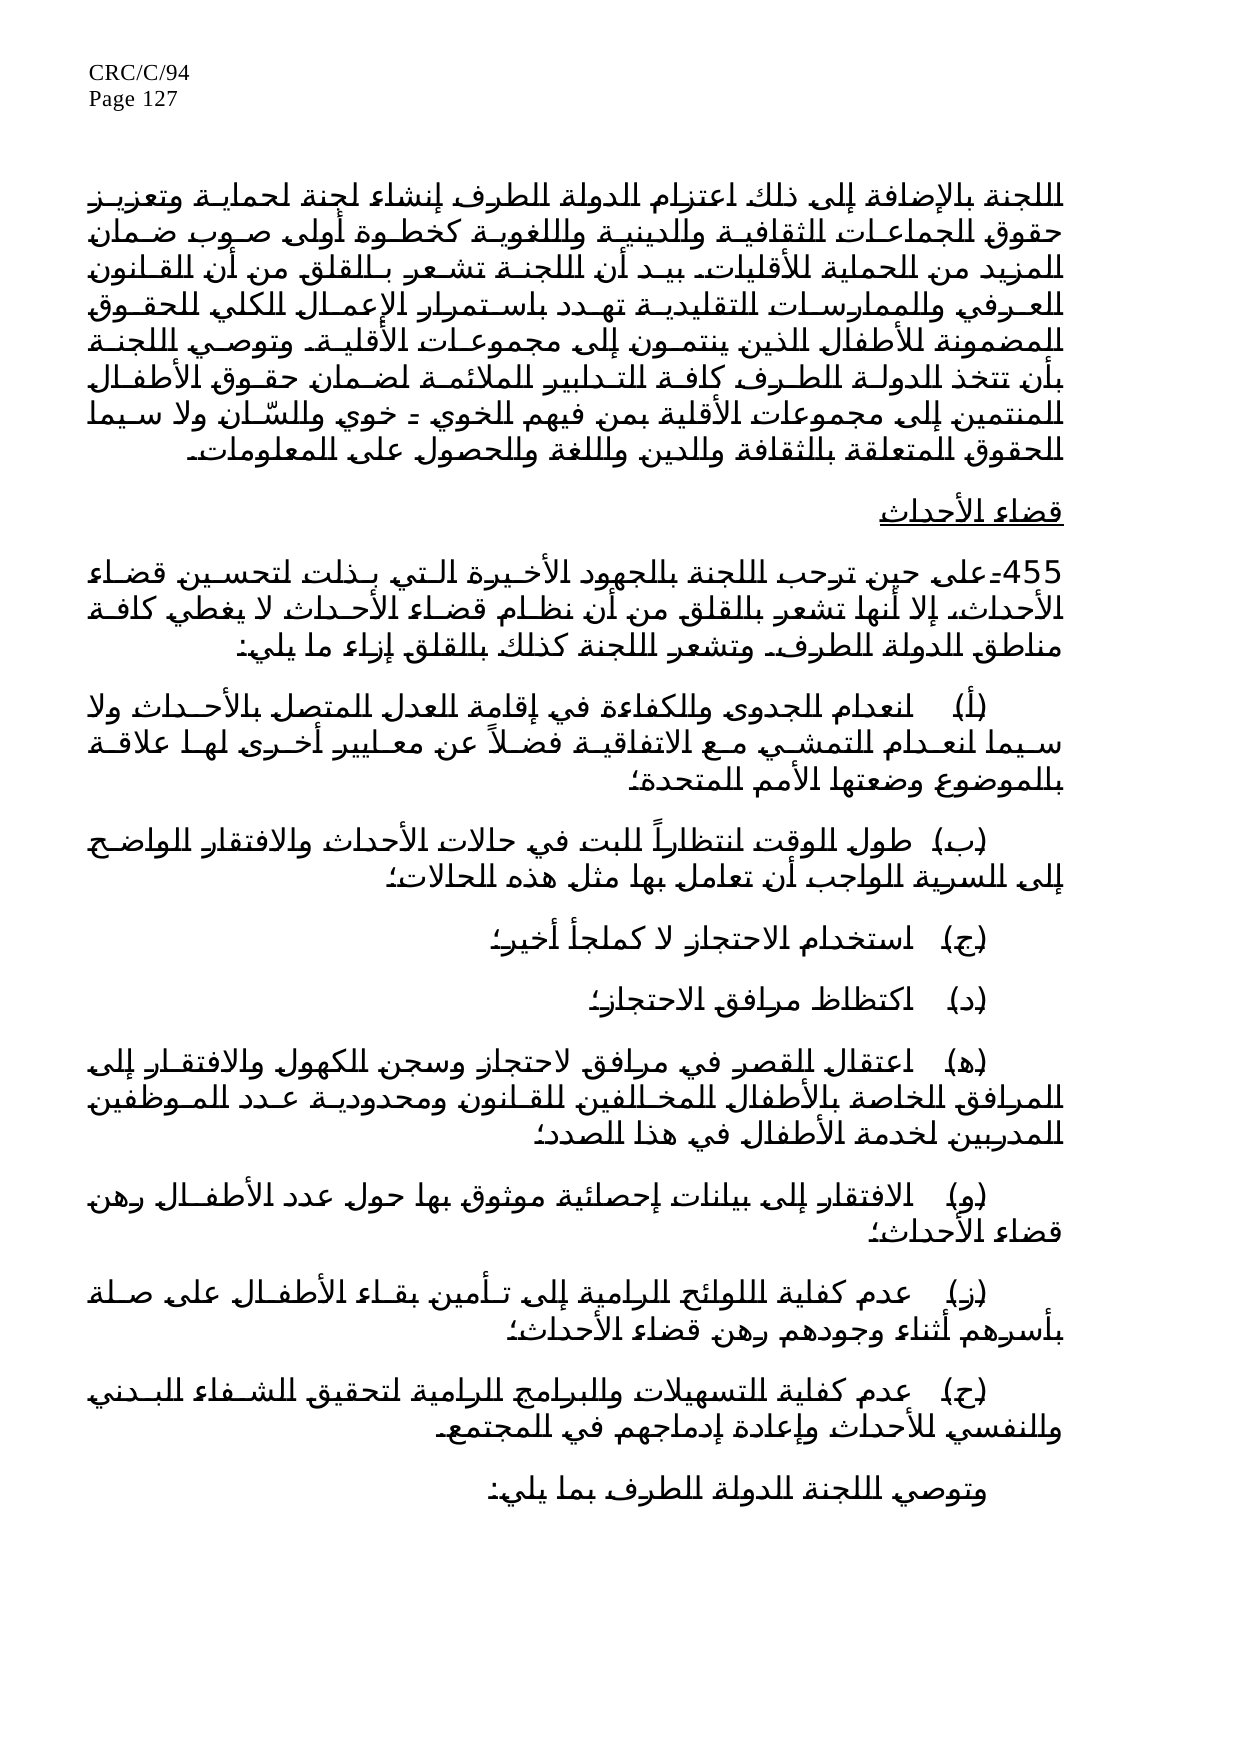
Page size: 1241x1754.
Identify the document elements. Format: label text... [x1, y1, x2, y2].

text (أ) انعدام الجدوى والكفاءة في إقامة العدل المتصل بالأحداث ولا سيما انعدام التمشي مع الاتفاقية فضلاً عن معايير أخرى لها علاقة بالموضوع وضعتها الأمم المتحدة؛ [88, 688, 1063, 797]
text (ج) استخدام الاحتجاز لا كملجأ أخير؛ [88, 920, 1063, 957]
text (ز) عدم كفاية اللوائح الرامية إلى تأمين بقاء الأطفال على صلة بأسرهم أثناء وجودهم رهن قضاء الأحداث؛ [88, 1275, 1063, 1347]
text قضاء الأحداث [88, 493, 1063, 529]
text وتوصي اللجنة الدولة الطرف بما يلي: [88, 1470, 1063, 1506]
text 455- على حين ترحب اللجنة بالجهود الأخيرة التي بذلت لتحسين قضاء الأحداث، إلا أنها تشعر بالقلق من أن نظام قضاء الأحداث لا يغطي كافة مناطق الدولة الطرف. وتشعر اللجنة كذلك بالقلق إزاء ما يلي: [88, 554, 1063, 663]
text (ه‍) اعتقال القصر في مرافق لاحتجاز وسجن الكهول والافتقار إلى المرافق الخاصة بالأطفال المخالفين للقانون ومحدودية عدد الموظفين المدربين لخدمة الأطفال في هذا الصدد؛ [88, 1043, 1063, 1152]
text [88, 177, 1063, 468]
text (ب) طول الوقت انتظاراً للبت في حالات الأحداث والافتقار الواضح إلى السرية الواجب أن تعامل بها مثل هذه الحالات؛ [88, 822, 1063, 895]
text (و) الافتقار إلى بيانات إحصائية موثوق بها حول عدد الأطفال رهن قضاء الأحداث؛ [88, 1177, 1063, 1250]
text (د) اكتظاظ مرافق الاحتجاز؛ [88, 982, 1063, 1018]
text (ح) عدم كفاية التسهيلات والبرامج الرامية لتحقيق الشفاء البدني والنفسي للأحداث وإعادة إدماجهم في المجتمع. [88, 1372, 1063, 1445]
